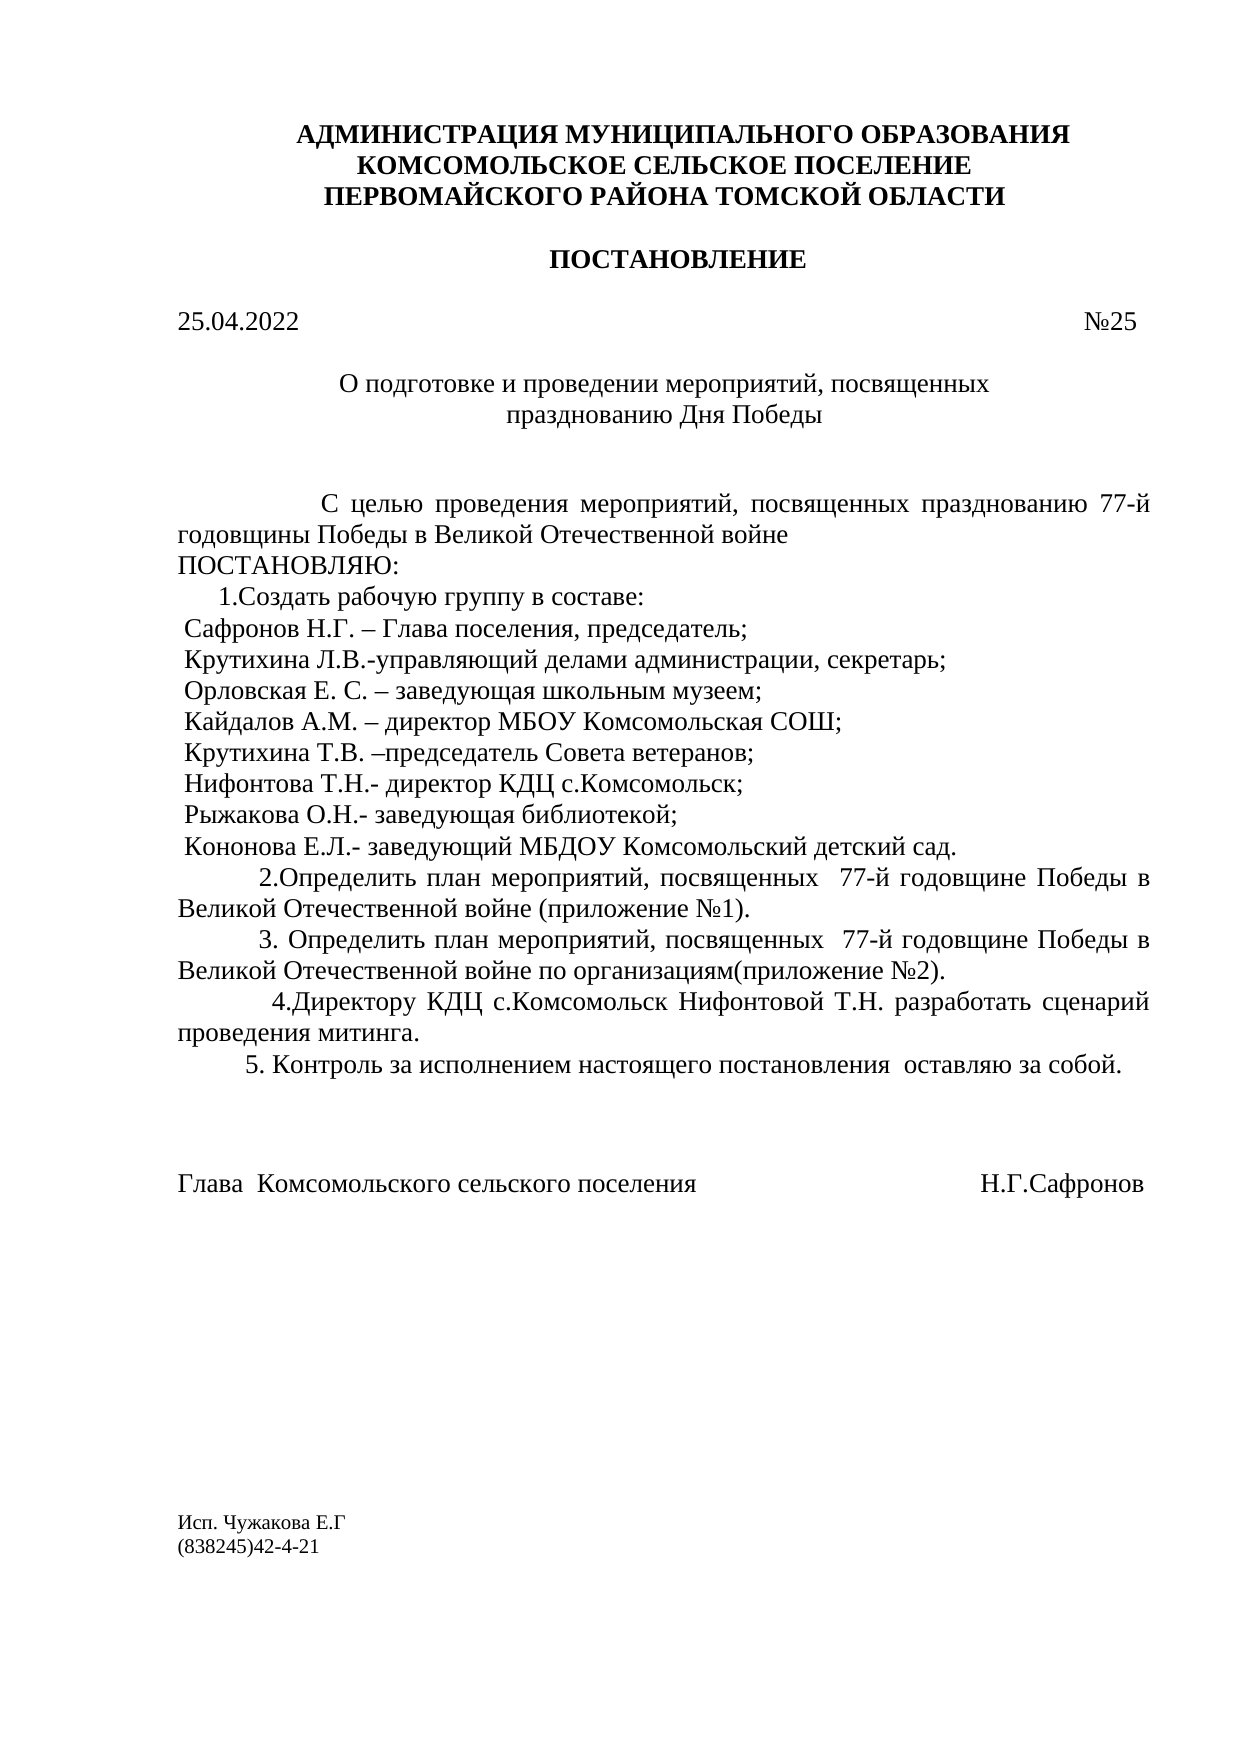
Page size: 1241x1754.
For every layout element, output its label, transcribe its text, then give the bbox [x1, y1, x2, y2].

subtitle ПОСТАНОВЛЕНИЕ [177, 243, 1152, 274]
text (838245)42-4-21 [177, 1534, 1152, 1558]
text 3. Определить план мероприятий, посвященных 77-й годовщине Победы в Великой Отечественной войне по организациям(приложение №2). [177, 923, 1152, 985]
text Кононова Е.Л.- заведующий МБДОУ Комсомольский детский сад. [177, 830, 1152, 861]
text ПЕРВОМАЙСКОГО РАЙОНА ТОМСКОЙ ОБЛАСТИ [177, 180, 1152, 212]
text 5. Контроль за исполнением настоящего постановления оставляю за собой. [177, 1048, 1152, 1079]
text Глава Комсомольского сельского поселения Н.Г.Сафронов [177, 1167, 1152, 1199]
text Нифонтова Т.Н.- директор КДЦ с.Комсомольск; [177, 767, 1152, 798]
text АДМИНИСТРАЦИЯ МУНИЦИПАЛЬНОГО ОБРАЗОВАНИЯ КОМСОМОЛЬСКОЕ СЕЛЬСКОЕ ПОСЕЛЕНИЕ [177, 118, 1152, 180]
text С целью проведения мероприятий, посвященных празднованию 77-й годовщины Победы в Великой Отечественной войне [177, 487, 1152, 549]
text Крутихина Т.В. –председатель Совета ветеранов; [177, 736, 1152, 767]
text Орловская Е. С. – заведующая школьным музеем; [177, 674, 1152, 705]
text Рыжакова О.Н.- заведующая библиотекой; [177, 798, 1152, 830]
text Крутихина Л.В.-управляющий делами администрации, секретарь; [177, 643, 1152, 674]
text ПОСТАНОВЛЯЮ: [177, 549, 1152, 581]
text 25.04.2022 №25 [177, 305, 1152, 336]
text О подготовке и проведении мероприятий, посвященных [177, 367, 1152, 398]
text Сафронов Н.Г. – Глава поселения, председатель; [177, 612, 1152, 643]
text 2.Определить план мероприятий, посвященных 77-й годовщине Победы в Великой Отечественной войне (приложение №1). [177, 861, 1152, 923]
text 4.Директору КДЦ с.Комсомольск Нифонтовой Т.Н. разработать сценарий проведения митинга. [177, 985, 1152, 1048]
text Кайдалов А.М. – директор МБОУ Комсомольская СОШ; [177, 705, 1152, 736]
text Исп. Чужакова Е.Г [177, 1510, 1152, 1534]
text празднованию Дня Победы [177, 398, 1152, 429]
text 1.Создать рабочую группу в составе: [177, 581, 1152, 612]
